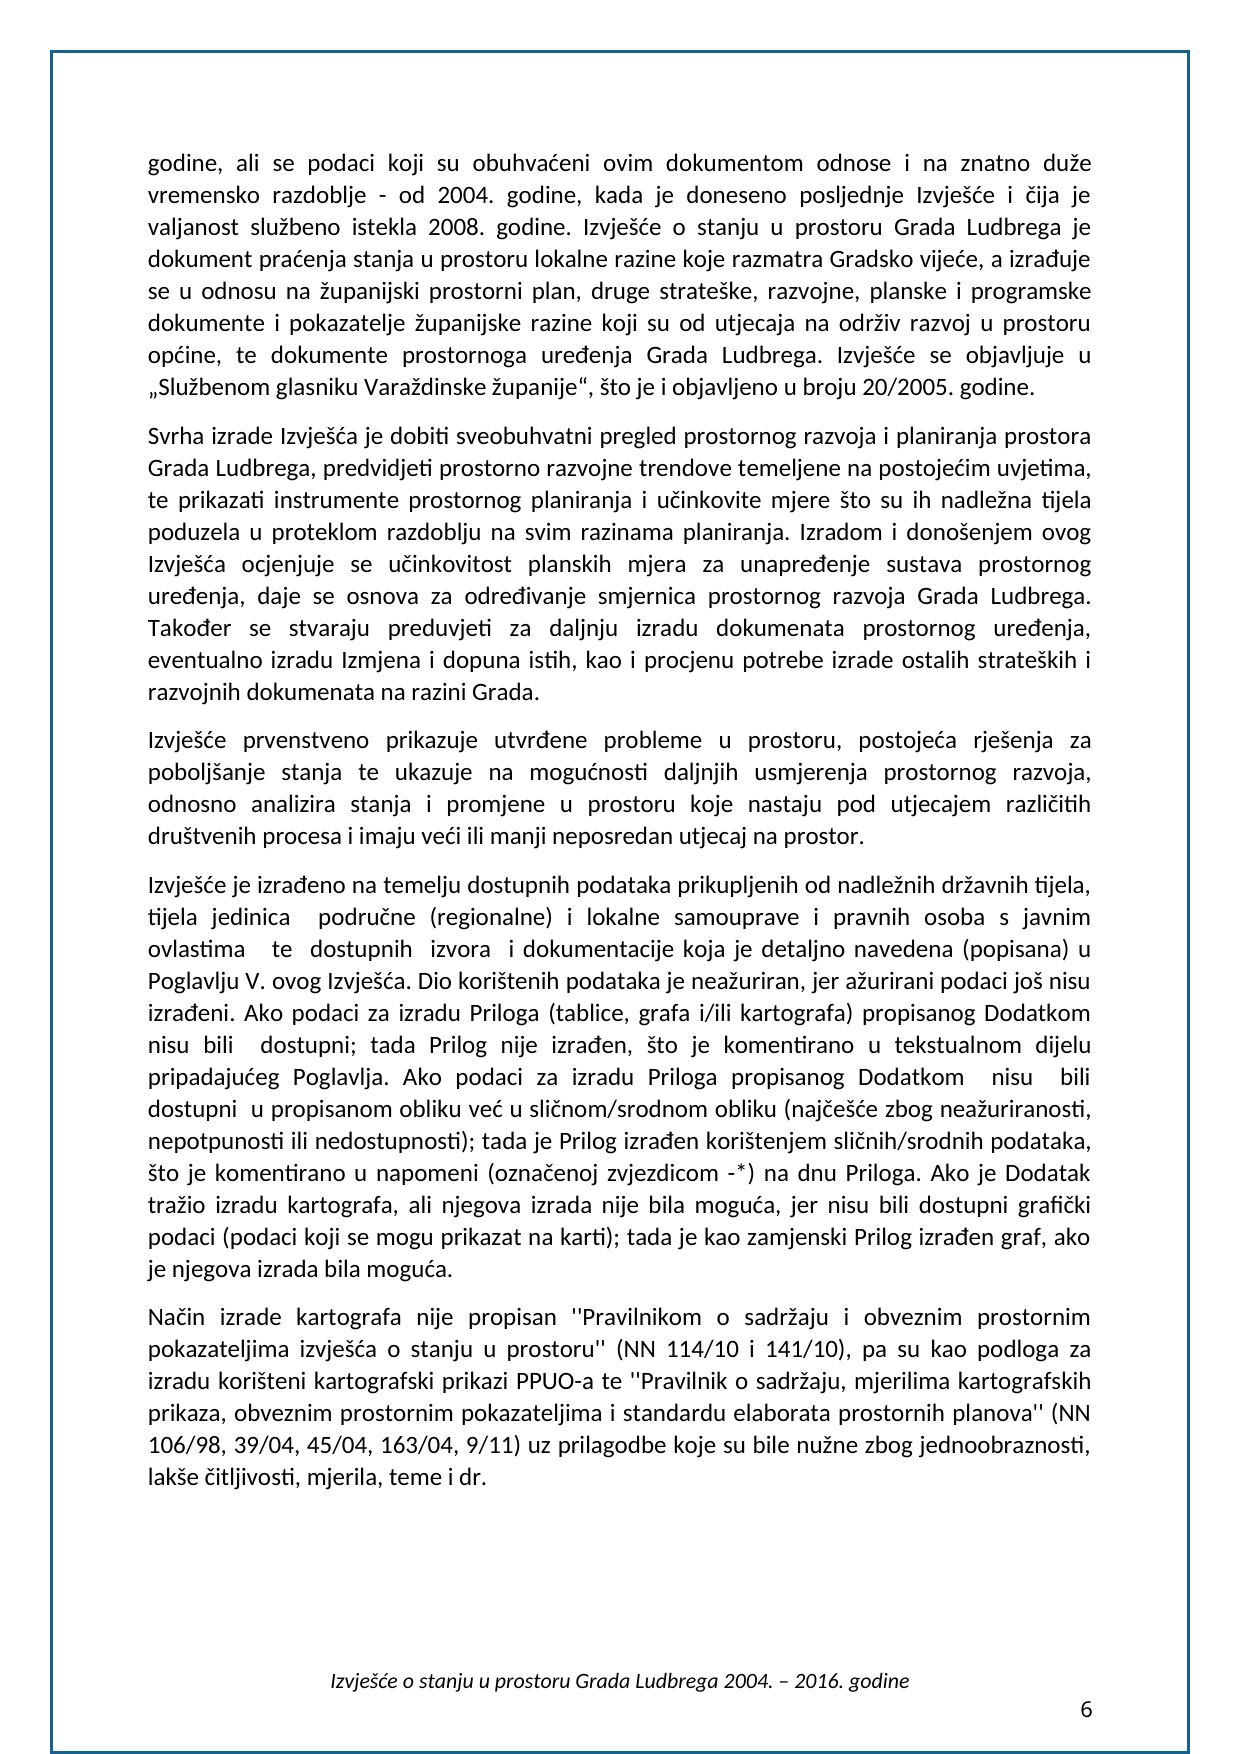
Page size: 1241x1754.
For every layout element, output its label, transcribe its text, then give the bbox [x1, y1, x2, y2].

text Način izrade kartografa nije propisan ''Pravilnikom o sadržaju i obveznim prostornim pokazateljima izvješća o stanju u prostoru'' (NN 114/10 i 141/10), pa su kao podloga za izradu korišteni kartografski prikazi PPUO-a te ''Pravilnik o sadržaju, mjerilima kartografskih prikaza, obveznim prostornim pokazateljima i standardu elaborata prostornih planova'' (NN 106/98, 39/04, 45/04, 163/04, 9/11) uz prilagodbe koje su bile nužne zbog jednoobraznosti, lakše čitljivosti, mjerila, teme i dr. [148, 1302, 1093, 1492]
text Izvješće prvenstveno prikazuje utvrđene probleme u prostoru, postojeća rješenja za poboljšanje stanja te ukazuje na mogućnosti daljnjih usmjerenja prostornog razvoja, odnosno analizira stanja i promjene u prostoru koje nastaju pod utjecajem različitih društvenih procesa i imaju veći ili manji neposredan utjecaj na prostor. [148, 724, 1093, 851]
text Izvješće je izrađeno na temelju dostupnih podataka prikupljenih od nadležnih državnih tijela, tijela jedinica područne (regionalne) i lokalne samouprave i pravnih osoba s javnim ovlastima te dostupnih izvora i dokumentacije koja je detaljno navedena (popisana) u Poglavlju V. ovog Izvješća. Dio korištenih podataka je neažuriran, jer ažurirani podaci još nisu izrađeni. Ako podaci za izradu Priloga (tablice, grafa i/ili kartografa) propisanog Dodatkom nisu bili dostupni; tada Prilog nije izrađen, što je komentirano u tekstualnom dijelu pripadajućeg Poglavlja. Ako podaci za izradu Priloga propisanog Dodatkom nisu bili dostupni u propisanom obliku već u sličnom/srodnom obliku (najčešće zbog neažuriranosti, nepotpunosti ili nedostupnosti); tada je Prilog izrađen korištenjem sličnih/srodnih podataka, što je komentirano u napomeni (označenoj zvjezdicom -*) na dnu Priloga. Ako je Dodatak tražio izradu kartografa, ali njegova izrada nije bila moguća, jer nisu bili dostupni grafički podaci (podaci koji se mogu prikazat na karti); tada je kao zamjenski Prilog izrađen graf, ako je njegova izrada bila moguća. [148, 869, 1093, 1283]
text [148, 148, 1093, 402]
text Svrha izrade Izvješća je dobiti sveobuhvatni pregled prostornog razvoja i planiranja prostora Grada Ludbrega, predvidjeti prostorno razvojne trendove temeljene na postojećim uvjetima, te prikazati instrumente prostornog planiranja i učinkovite mjere što su ih nadležna tijela poduzela u proteklom razdoblju na svim razinama planiranja. Izradom i donošenjem ovog Izvješća ocjenjuje se učinkovitost planskih mjera za unapređenje sustava prostornog uređenja, daje se osnova za određivanje smjernica prostornog razvoja Grada Ludbrega. Također se stvaraju preduvjeti za daljnju izradu dokumenata prostornog uređenja, eventualno izradu Izmjena i dopuna istih, kao i procjenu potrebe izrade ostalih strateških i razvojnih dokumenata na razini Grada. [148, 420, 1093, 706]
